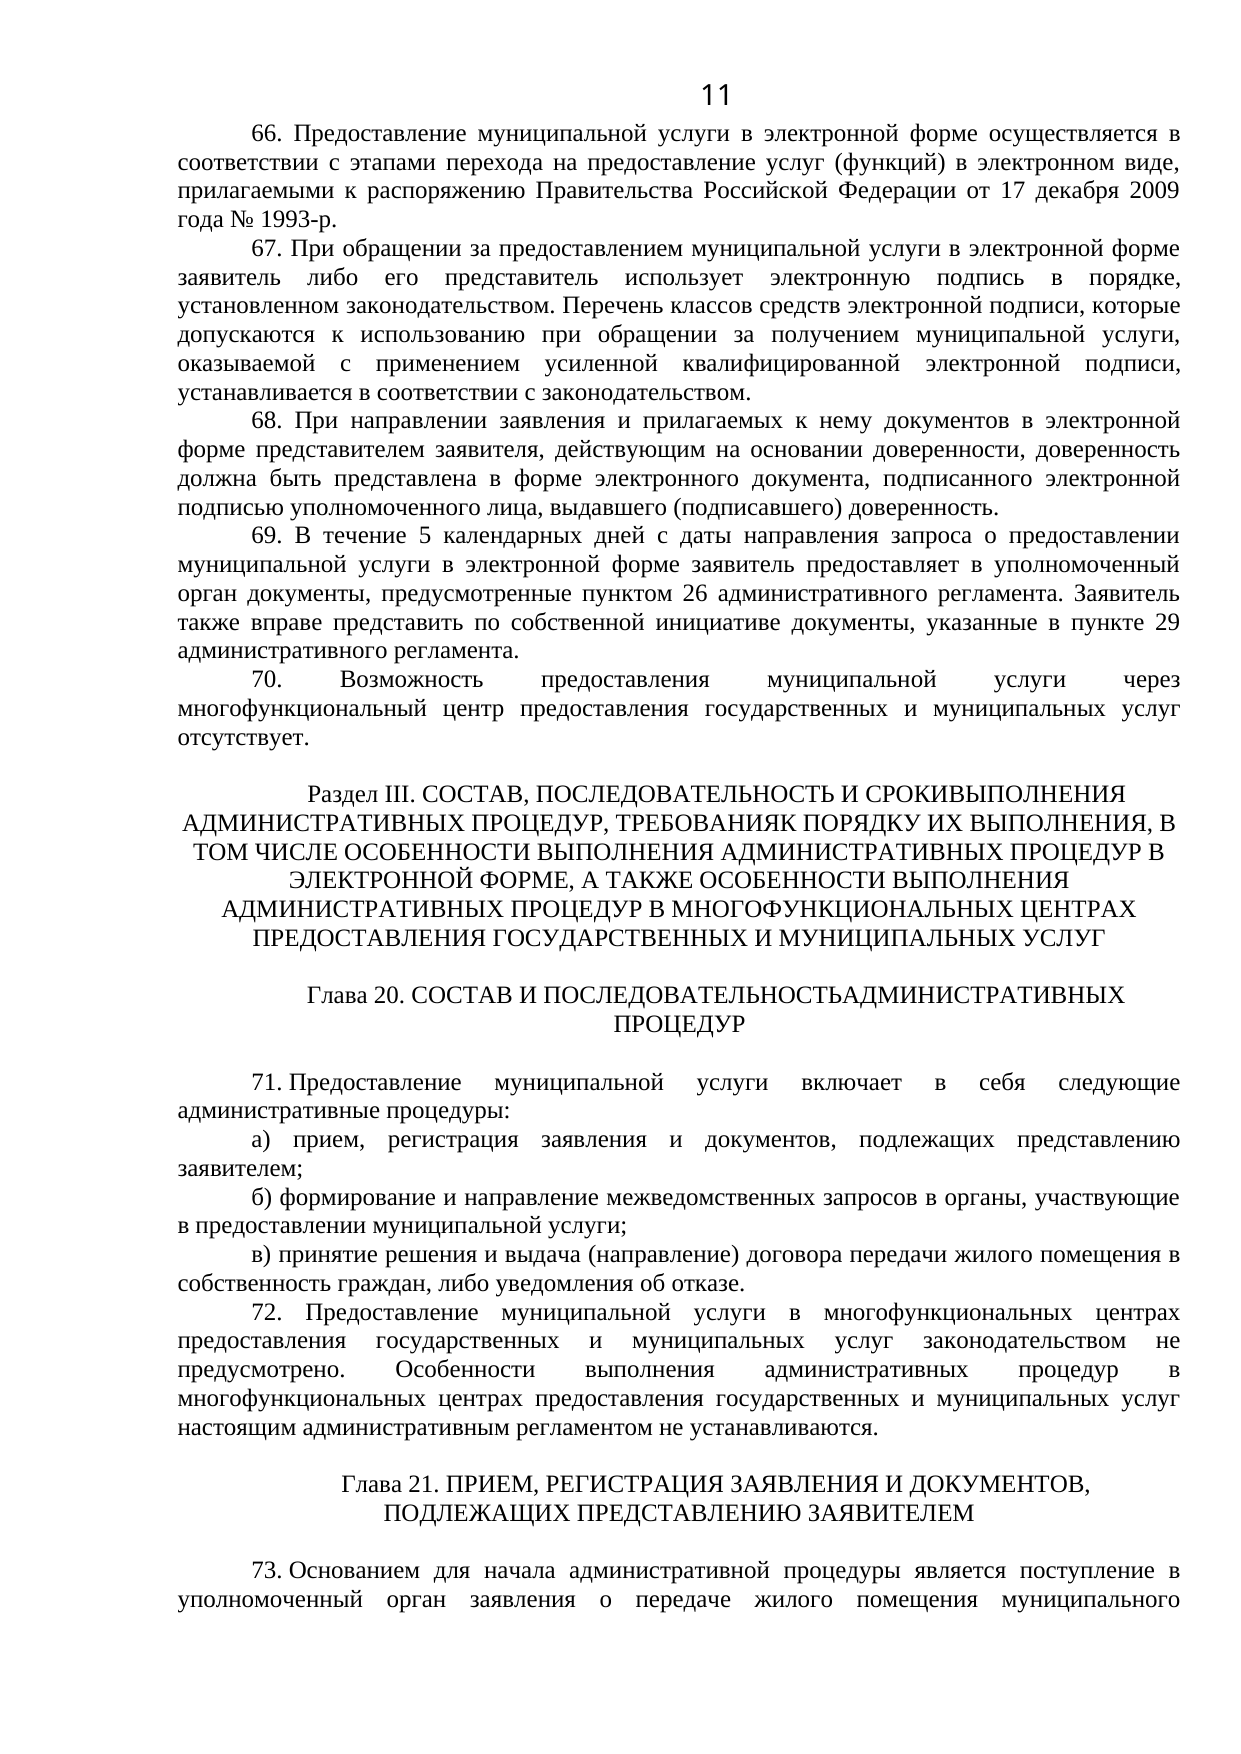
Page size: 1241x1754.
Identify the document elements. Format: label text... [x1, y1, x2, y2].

text 71. Предоставление муниципальной услуги включает в себя следующие административные процедуры: [177, 1067, 1181, 1124]
text в) принятие решения и выдача (направление) договора передачи жилого помещения в собственность граждан, либо уведомления об отказе. [177, 1239, 1181, 1297]
text Глава 20. СОСТАВ И ПОСЛЕДОВАТЕЛЬНОСТЬАДМИНИСТРАТИВНЫХ ПРОЦЕДУР [177, 981, 1181, 1038]
text 69. В течение 5 календарных дней с даты направления запроса о предоставлении муниципальной услуги в электронной форме заявитель предоставляет в уполномоченный орган документы, предусмотренные пунктом 26 административного регламента. Заявитель также вправе представить по собственной инициативе документы, указанные в пункте 29 административного регламента. [177, 521, 1181, 664]
text б) формирование и направление межведомственных запросов в органы, участвующие в предоставлении муниципальной услуги; [177, 1182, 1181, 1239]
text 66. Предоставление муниципальной услуги в электронной форме осуществляется в соответствии с этапами перехода на предоставление услуг (функций) в электронном виде, прилагаемыми к распоряжению Правительства Российской Федерации от 17 декабря 2009 года № 1993-р. [177, 118, 1181, 233]
text 67. При обращении за предоставлением муниципальной услуги в электронной форме заявитель либо его представитель использует электронную подпись в порядке, установленном законодательством. Перечень классов средств электронной подписи, которые допускаются к использованию при обращении за получением муниципальной услуги, оказываемой с применением усиленной квалифицированной электронной подписи, устанавливается в соответствии с законодательством. [177, 233, 1181, 406]
text 72. Предоставление муниципальной услуги в многофункциональных центрах предоставления государственных и муниципальных услуг законодательством не предусмотрено. Особенности выполнения административных процедур в многофункциональных центрах предоставления государственных и муниципальных услуг настоящим административным регламентом не устанавливаются. [177, 1297, 1181, 1441]
text Раздел III. СОСТАВ, ПОСЛЕДОВАТЕЛЬНОСТЬ И СРОКИВЫПОЛНЕНИЯ АДМИНИСТРАТИВНЫХ ПРОЦЕДУР, ТРЕБОВАНИЯК ПОРЯДКУ ИХ ВЫПОЛНЕНИЯ, В ТОМ ЧИСЛЕ ОСОБЕННОСТИ ВЫПОЛНЕНИЯ АДМИНИСТРАТИВНЫХ ПРОЦЕДУР В ЭЛЕКТРОННОЙ ФОРМЕ, А ТАКЖЕ ОСОБЕННОСТИ ВЫПОЛНЕНИЯ АДМИНИСТРАТИВНЫХ ПРОЦЕДУР В МНОГОФУНКЦИОНАЛЬНЫХ ЦЕНТРАХ ПРЕДОСТАВЛЕНИЯ ГОСУДАРСТВЕННЫХ И МУНИЦИПАЛЬНЫХ УСЛУГ [177, 779, 1181, 952]
text Глава 21. ПРИЕМ, РЕГИСТРАЦИЯ ЗАЯВЛЕНИЯ И ДОКУМЕНТОВ, ПОДЛЕЖАЩИХ ПРЕДСТАВЛЕНИЮ ЗАЯВИТЕЛЕМ [177, 1469, 1181, 1527]
text а) прием, регистрация заявления и документов, подлежащих представлению заявителем; [177, 1124, 1181, 1182]
text 70. Возможность предоставления муниципальной услуги через многофункциональный центр предоставления государственных и муниципальных услуг отсутствует. [177, 664, 1181, 751]
text 68. При направлении заявления и прилагаемых к нему документов в электронной форме представителем заявителя, действующим на основании доверенности, доверенность должна быть представлена в форме электронного документа, подписанного электронной подписью уполномоченного лица, выдавшего (подписавшего) доверенность. [177, 406, 1181, 521]
